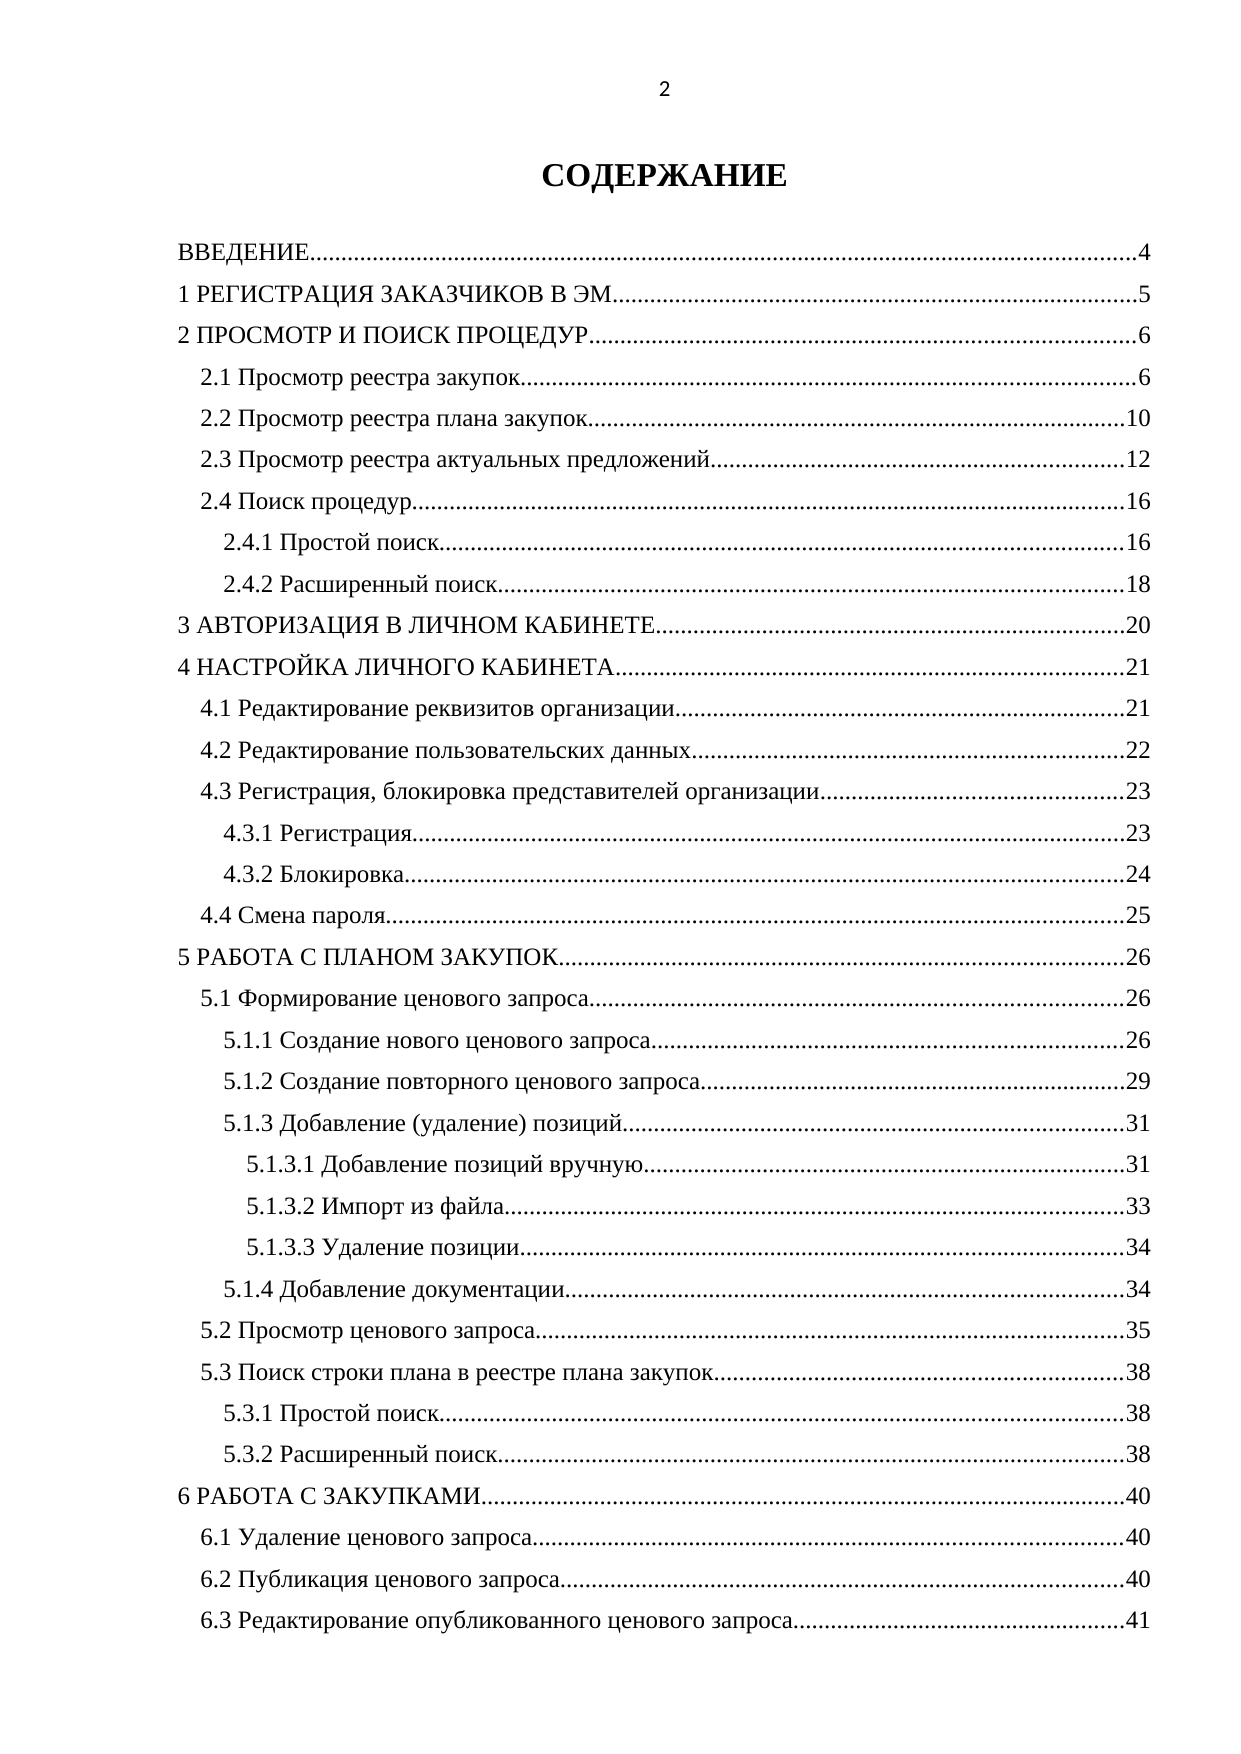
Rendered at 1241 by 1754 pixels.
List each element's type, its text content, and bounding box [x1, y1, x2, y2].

text 2.1 Просмотр реестра закупок 6 [200, 362, 1152, 390]
text 6.2 Публикация ценового запроса 40 [200, 1564, 1152, 1593]
text 5.3.1 Простой поиск 38 [223, 1398, 1152, 1427]
text 4.2 Редактирование пользовательских данных 22 [200, 735, 1152, 763]
text 2.4 Поиск процедур 16 [200, 486, 1152, 515]
text 5.1.2 Создание повторного ценового запроса 29 [223, 1066, 1152, 1095]
text 4.3 Регистрация, блокировка представителей организации 23 [200, 776, 1152, 805]
text 6.1 Удаление ценового запроса 40 [200, 1522, 1152, 1551]
text 5.3 Поиск строки плана в реестре плана закупок 38 [200, 1357, 1152, 1385]
text 5.1.3 Добавление (удаление) позиций 31 [223, 1108, 1152, 1137]
text 2.4.2 Расширенный поиск 18 [223, 569, 1152, 598]
text 5.2 Просмотр ценового запроса 35 [200, 1315, 1152, 1344]
text 2.2 Просмотр реестра плана закупок 10 [200, 403, 1152, 432]
text Введение 4 [177, 237, 1152, 266]
text 4 Настройка личного кабинета 21 [177, 652, 1152, 681]
text 4.3.1 Регистрация 23 [223, 818, 1152, 846]
text 5.1.4 Добавление документации 34 [223, 1274, 1152, 1302]
text 4.4 Смена пароля 25 [200, 901, 1152, 929]
subtitle СОДЕРЖАНИЕ [177, 155, 1152, 193]
text 1 Регистрация заказчиков в ЭМ 5 [177, 279, 1152, 307]
text 4.1 Редактирование реквизитов организации 21 [200, 693, 1152, 722]
text 5.1.3.1 Добавление позиций вручную 31 [246, 1149, 1152, 1178]
text 5.3.2 Расширенный поиск 38 [223, 1439, 1152, 1468]
text 5.1 Формирование ценового запроса 26 [200, 983, 1152, 1012]
text 5.1.1 Создание нового ценового запроса 26 [223, 1025, 1152, 1054]
text 2.3 Просмотр реестра актуальных предложений 12 [200, 444, 1152, 473]
text 5 Работа с планом закупок 26 [177, 942, 1152, 971]
text 5.1.3.3 Удаление позиции 34 [246, 1232, 1152, 1261]
text 2.4.1 Простой поиск 16 [223, 527, 1152, 556]
text 6.3 Редактирование опубликованного ценового запроса 41 [200, 1605, 1152, 1634]
text 2 Просмотр и поиск процедур 6 [177, 320, 1152, 349]
text 5.1.3.2 Импорт из файла 33 [246, 1191, 1152, 1219]
text 6 Работа с закупками 40 [177, 1481, 1152, 1510]
text 4.3.2 Блокировка 24 [223, 859, 1152, 888]
text 3 Авторизация в личном кабинете 20 [177, 610, 1152, 639]
